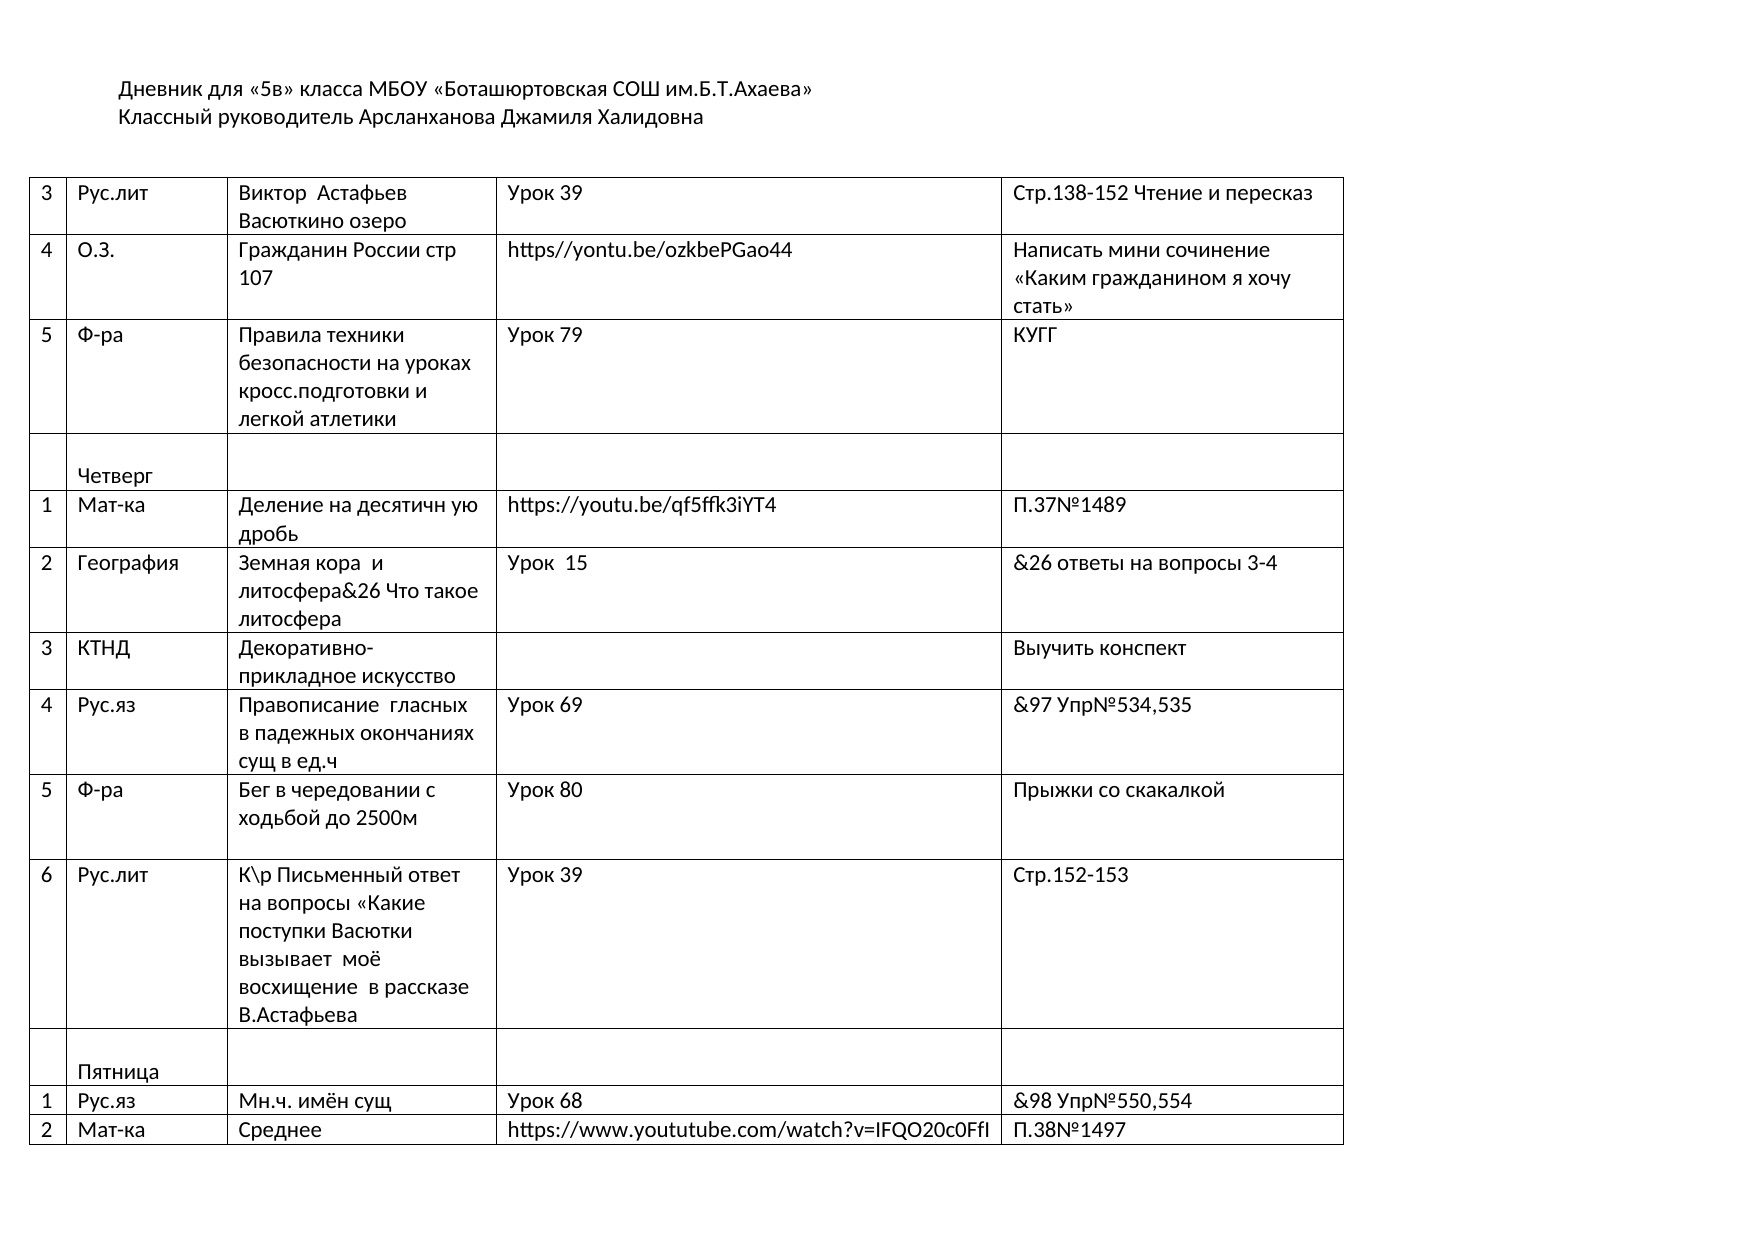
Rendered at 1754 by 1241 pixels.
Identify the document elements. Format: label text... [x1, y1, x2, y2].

table_cell 3 [30, 633, 66, 689]
table_cell Бег в чередовании с ходьбой до 2500м [228, 775, 496, 859]
table_cell Четверг [67, 434, 227, 489]
table_cell Рус.яз [67, 1086, 227, 1114]
table_cell Мат-ка [67, 1115, 227, 1143]
table_cell [1002, 434, 1343, 489]
table_cell [497, 1029, 1001, 1085]
table_cell Пятница [67, 1029, 227, 1085]
table_cell Урок 39 [497, 178, 1001, 234]
table_cell КУГГ [1002, 320, 1343, 432]
table_cell &98 Упр№550,554 [1002, 1086, 1343, 1114]
table_cell География [67, 548, 227, 632]
table_cell [228, 1029, 496, 1085]
table_cell П.37№1489 [1002, 491, 1343, 547]
table_cell Прыжки со скакалкой [1002, 775, 1343, 859]
table_cell https//yontu.be/ozkbePGao44 [497, 235, 1001, 319]
table_cell КТНД [67, 633, 227, 689]
table_cell Выучить конспект [1002, 633, 1343, 689]
table_cell [497, 434, 1001, 489]
table_cell 5 [30, 320, 66, 432]
table_cell 2 [30, 548, 66, 632]
table_cell Рус.лит [67, 178, 227, 234]
table_cell 4 [30, 690, 66, 774]
table_cell Урок 68 [497, 1086, 1001, 1114]
table_cell Гражданин России стр 107 [228, 235, 496, 319]
table_cell Декоративно-прикладное искусство [228, 633, 496, 689]
table_cell Правила техники безопасности на уроках кросс.подготовки и легкой атлетики [228, 320, 496, 432]
table_cell Рус.лит [67, 860, 227, 1028]
table_cell Написать мини сочинение «Каким гражданином я хочу стать» [1002, 235, 1343, 319]
table_cell Деление на десятичн ую дробь [228, 491, 496, 547]
table_cell Правописание гласных в падежных окончаниях сущ в ед.ч [228, 690, 496, 774]
table_cell 4 [30, 235, 66, 319]
table_cell К\р Письменный ответ на вопросы «Какие поступки Васютки вызывает моё восхищение в рассказе В.Астафьева [228, 860, 496, 1028]
table_cell &97 Упр№534,535 [1002, 690, 1343, 774]
table_cell [497, 633, 1001, 689]
table_cell 1 [30, 1086, 66, 1114]
table_cell Ф-ра [67, 775, 227, 859]
table_cell Урок 80 [497, 775, 1001, 859]
table_cell Рус.яз [67, 690, 227, 774]
table_cell &26 ответы на вопросы 3-4 [1002, 548, 1343, 632]
table_cell Ф-ра [67, 320, 227, 432]
table_cell Стр.152-153 [1002, 860, 1343, 1028]
table_cell О.З. [67, 235, 227, 319]
table_cell 5 [30, 775, 66, 859]
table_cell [228, 1115, 496, 1143]
table_cell [30, 1029, 66, 1085]
table_cell 1 [30, 491, 66, 547]
table_cell Урок 15 [497, 548, 1001, 632]
table_cell [30, 434, 66, 489]
table_cell Урок 79 [497, 320, 1001, 432]
table_cell 2 [30, 1115, 66, 1143]
table_cell 6 [30, 860, 66, 1028]
table_cell Земная кора и литосфера&26 Что такое литосфера [228, 548, 496, 632]
table_cell Стр.138-152 Чтение и пересказ [1002, 178, 1343, 234]
table_cell Мат-ка [67, 491, 227, 547]
table_cell Виктор Астафьев Васюткино озеро [228, 178, 496, 234]
table_cell Урок 39 [497, 860, 1001, 1028]
table_cell Урок 69 [497, 690, 1001, 774]
table_cell [1002, 1029, 1343, 1085]
table_cell 3 [30, 178, 66, 234]
table_cell [228, 434, 496, 489]
table_cell https://youtu.be/qf5ffk3iYT4 [497, 491, 1001, 547]
table_cell П.38№1497 [1002, 1115, 1343, 1143]
table_cell Мн.ч. имён сущ [228, 1086, 496, 1114]
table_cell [497, 1115, 1001, 1143]
